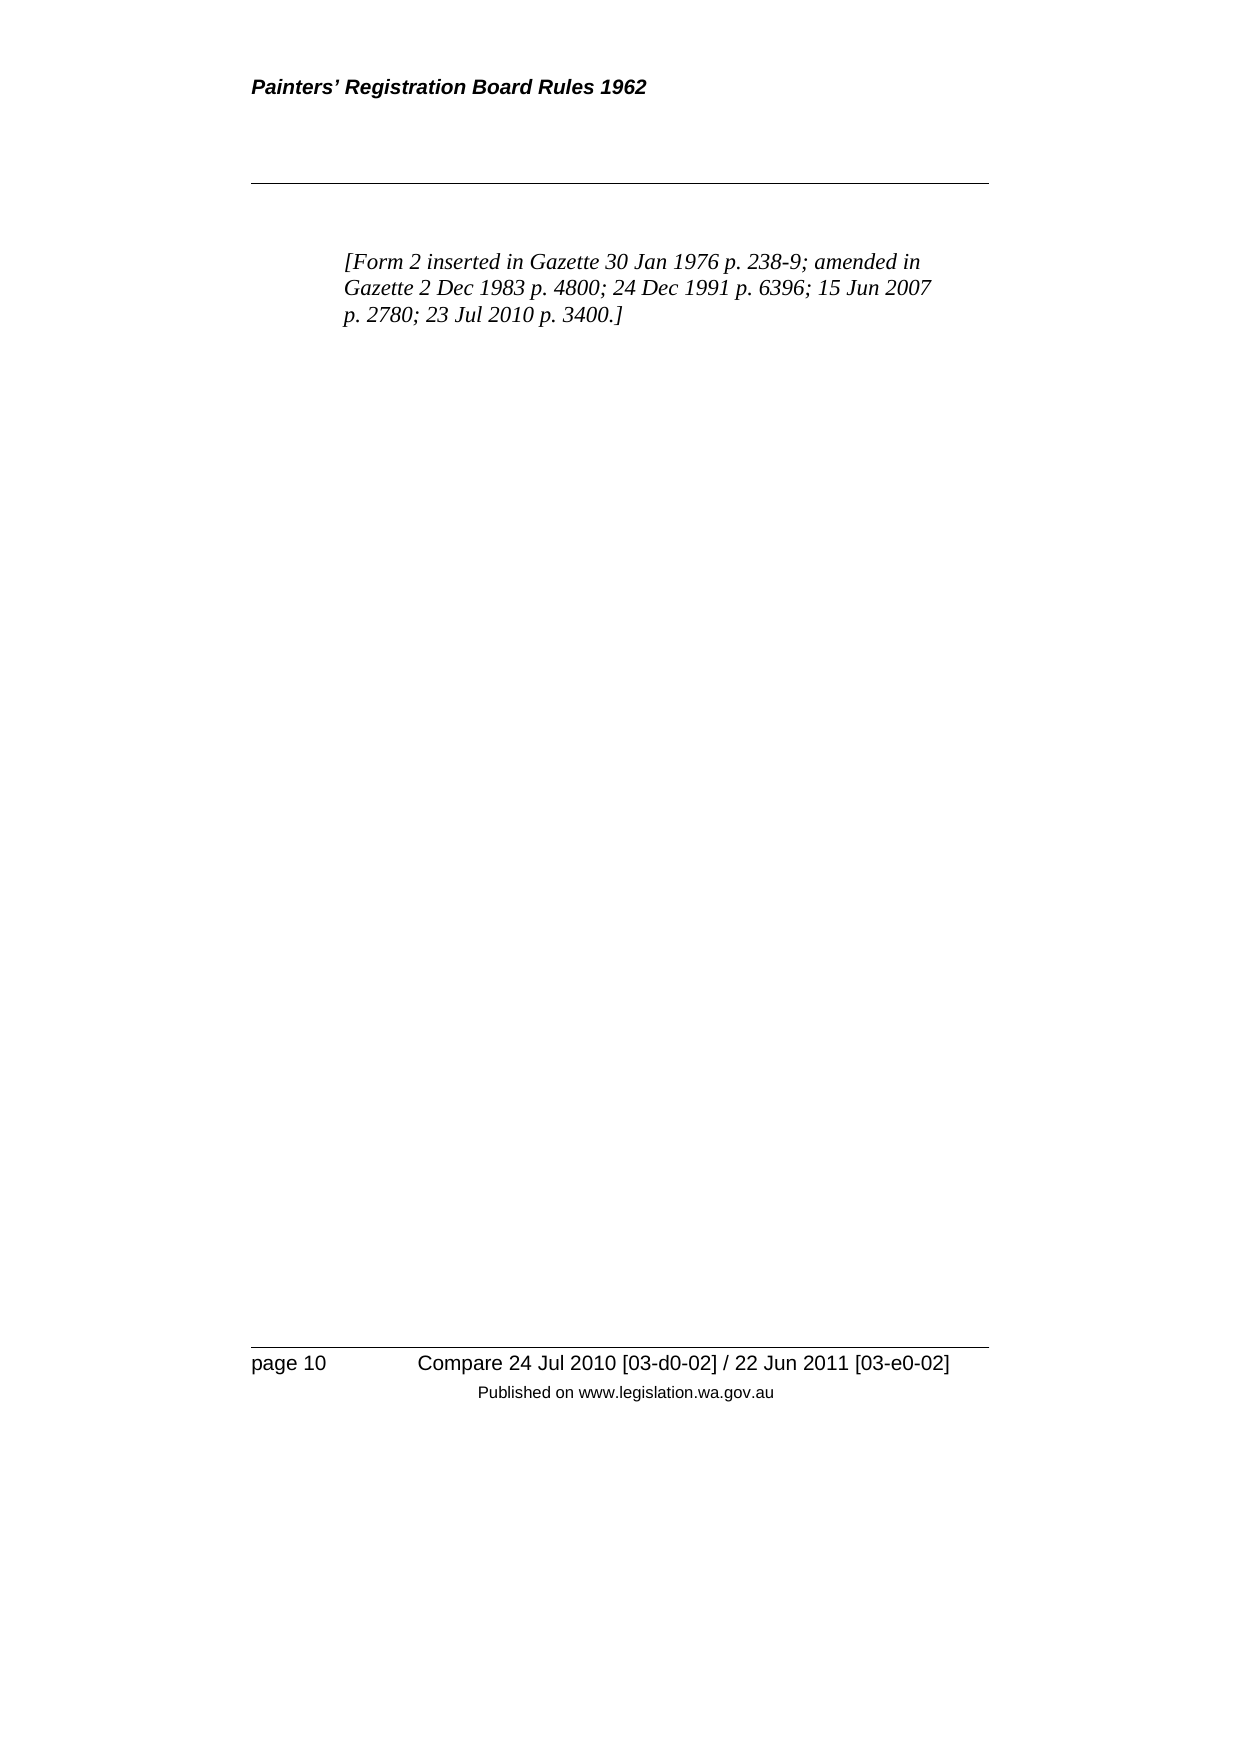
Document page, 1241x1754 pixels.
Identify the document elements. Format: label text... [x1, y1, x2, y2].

text [Form 2 inserted in Gazette 30 Jan 1976 p. 238-9; amended in Gazette 2 Dec 1983 p. 4800; 24 Dec 1991 p. 6396; 15 Jun 2007 p. 2780; 23 Jul 2010 p. 3400.] [251, 248, 989, 327]
